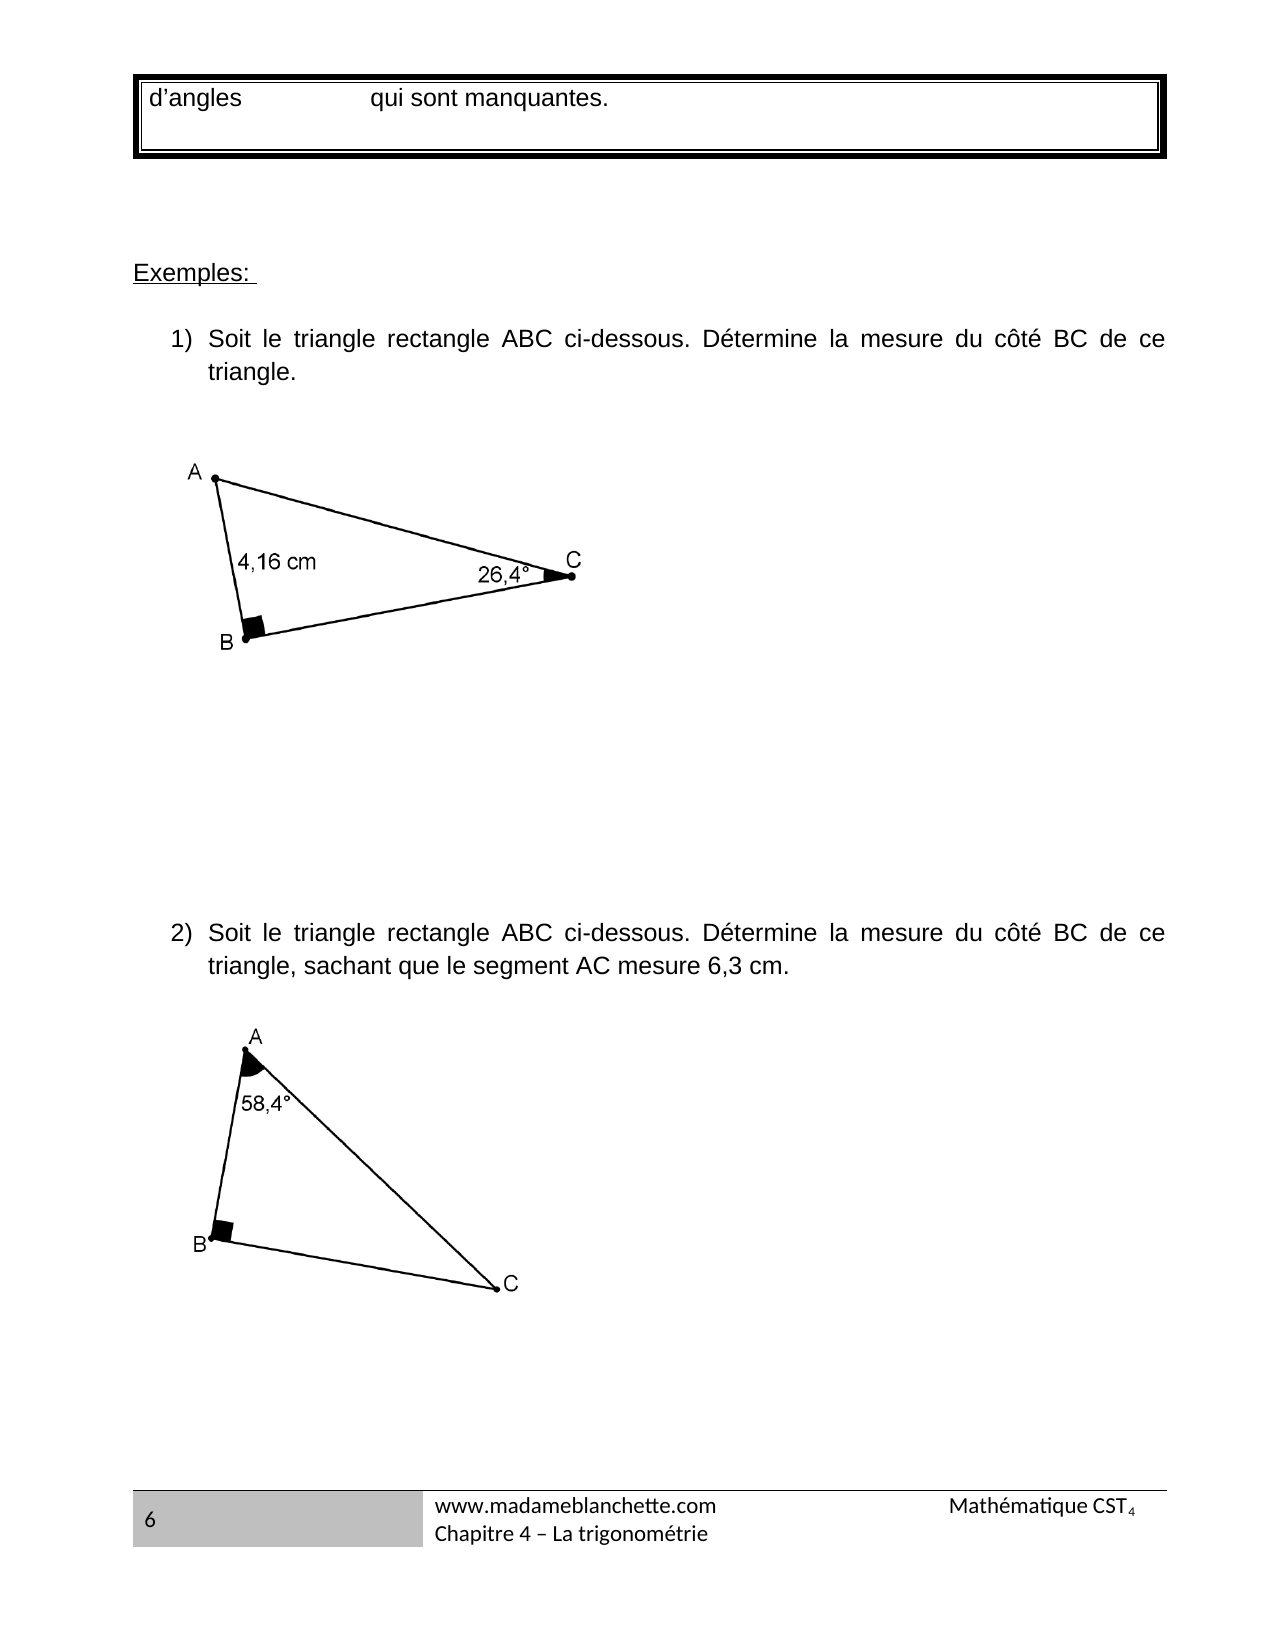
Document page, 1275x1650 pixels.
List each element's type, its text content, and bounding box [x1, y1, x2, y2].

list Soit le triangle rectangle ABC ci-dessous. Détermine la mesure du côté BC de ce triangle, sachant que le segment AC mesure 6,3 cm. [170, 918, 1167, 980]
picture [160, 1018, 561, 1296]
picture [178, 457, 593, 669]
list Soit le triangle rectangle ABC ci-dessous. Détermine la mesure du côté BC de ce triangle. [170, 324, 1167, 386]
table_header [142, 83, 1157, 149]
text Exemples: [133, 258, 1167, 286]
